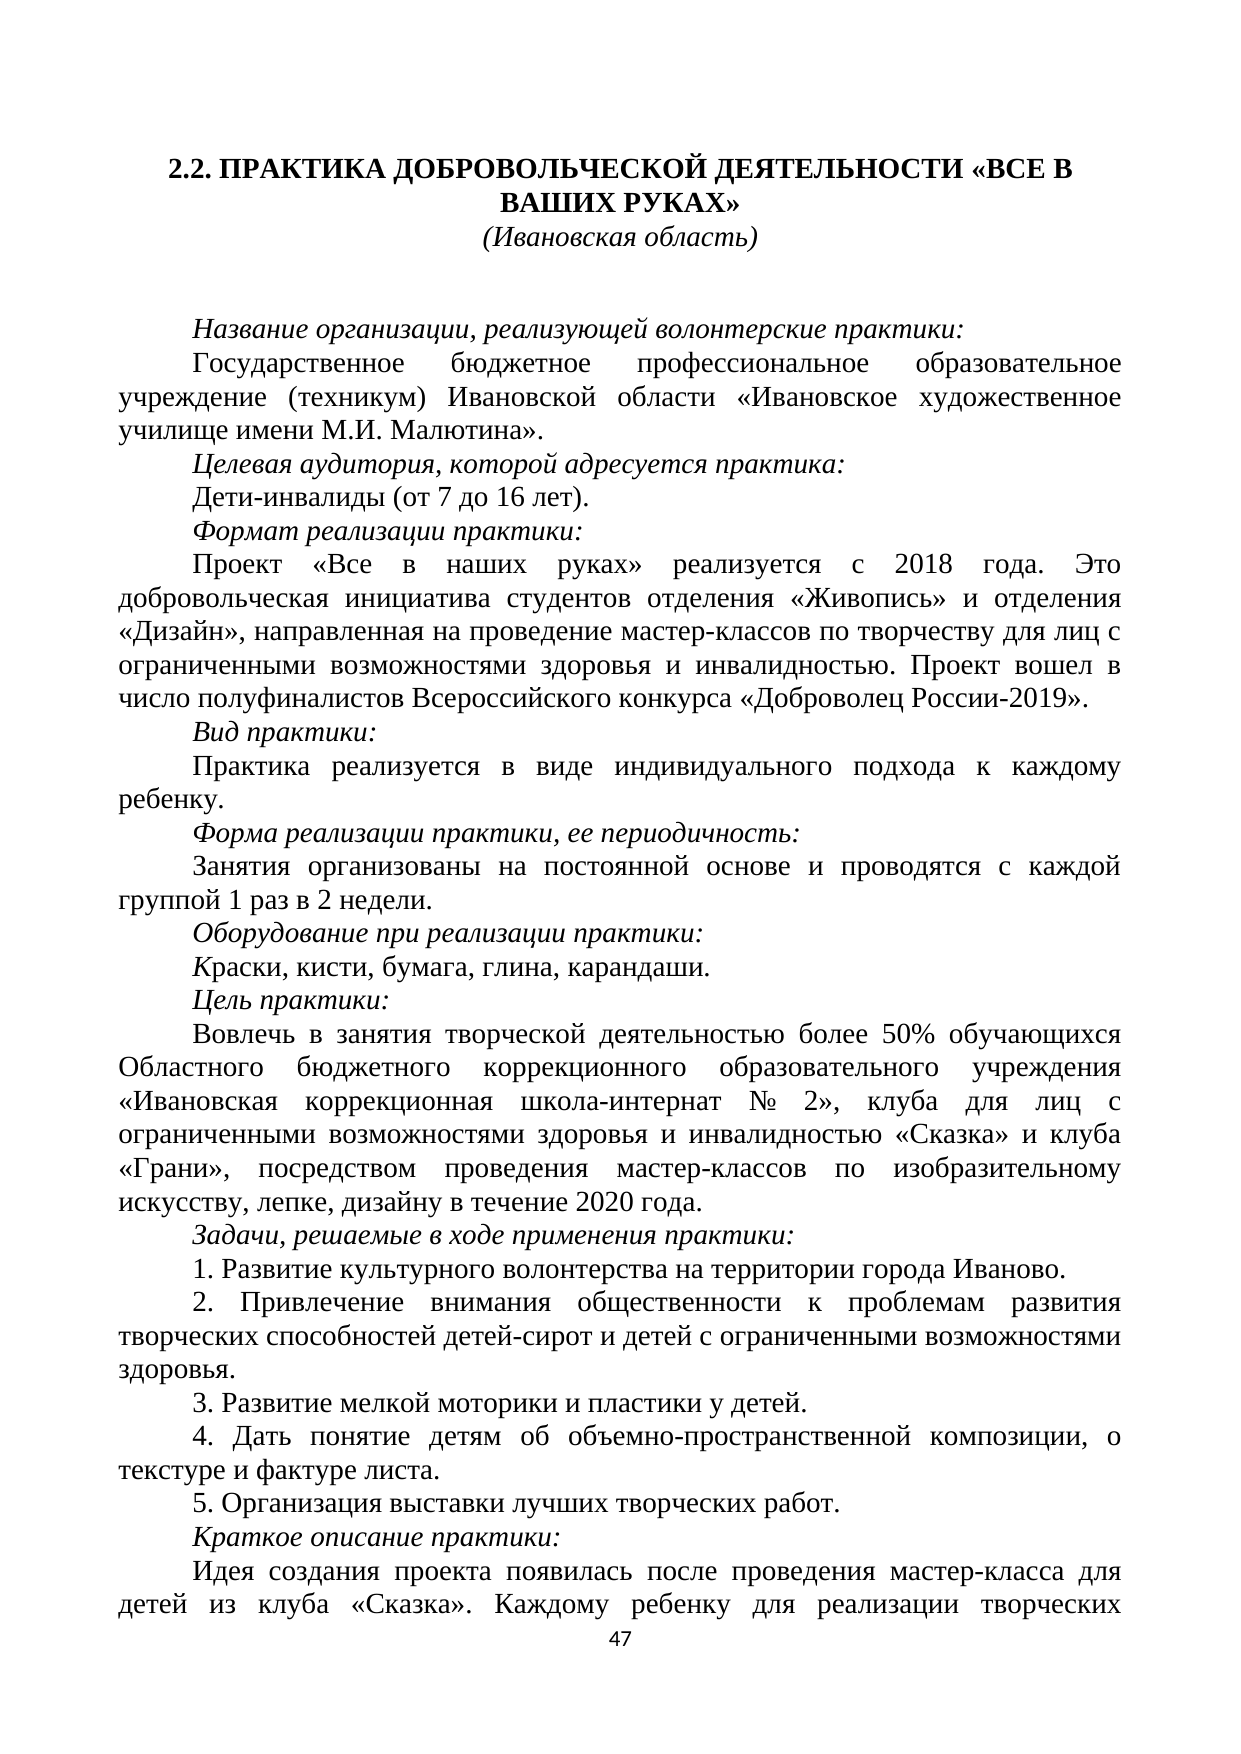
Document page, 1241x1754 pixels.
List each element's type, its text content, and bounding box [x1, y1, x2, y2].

text Название организации, реализующей волонтерские практики: [118, 312, 1122, 345]
subtitle 2.2. Практика добровольческой деятельности «Все в ваших руках» (Ивановская область) [118, 152, 1122, 252]
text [118, 1553, 1122, 1620]
text Задачи, решаемые в ходе применения практики: [118, 1217, 1122, 1251]
text Краски, кисти, бумага, глина, карандаши. [118, 949, 1122, 982]
text Формат реализации практики: [118, 513, 1122, 546]
text Краткое описание практики: [118, 1519, 1122, 1553]
text Государственное бюджетное профессиональное образовательное учреждение (техникум) Ивановской области «Ивановское художественное училище имени М.И. Малютина». [118, 345, 1122, 446]
text Проект «Все в наших руках» реализуется с 2018 года. Это добровольческая инициатива студентов отделения «Живопись» и отделения «Дизайн», направленная на проведение мастер-классов по творчеству для лиц с ограниченными возможностями здоровья и инвалидностью. Проект вошел в число полуфиналистов Всероссийского конкурса «Доброволец России-2019». [118, 546, 1122, 714]
text Дети-инвалиды (от 7 до 16 лет). [118, 479, 1122, 513]
text 4. Дать понятие детям об объемно-пространственной композиции, о текстуре и фактуре листа. [118, 1418, 1122, 1486]
text Целевая аудитория, которой адресуется практика: [118, 446, 1122, 479]
text Вид практики: [118, 714, 1122, 748]
text Оборудование при реализации практики: [118, 915, 1122, 949]
text Занятия организованы на постоянной основе и проводятся с каждой группой 1 раз в 2 недели. [118, 848, 1122, 915]
text 1. Развитие культурного волонтерства на территории города Иваново. [118, 1251, 1122, 1284]
text Вовлечь в занятия творческой деятельностью более 50% обучающихся Областного бюджетного коррекционного образовательного учреждения «Ивановская коррекционная школа-интернат № 2», клуба для лиц с ограниченными возможностями здоровья и инвалидностью «Сказка» и клуба «Грани», посредством проведения мастер-классов по изобразительному искусству, лепке, дизайну в течение 2020 года. [118, 1016, 1122, 1217]
text 3. Развитие мелкой моторики и пластики у детей. [118, 1385, 1122, 1418]
text Форма реализации практики, ее периодичность: [118, 815, 1122, 848]
text 2. Привлечение внимания общественности к проблемам развития творческих способностей детей-сирот и детей с ограниченными возможностями здоровья. [118, 1284, 1122, 1385]
text Цель практики: [118, 982, 1122, 1016]
text 5. Организация выставки лучших творческих работ. [118, 1486, 1122, 1519]
text Практика реализуется в виде индивидуального подхода к каждому ребенку. [118, 748, 1122, 815]
